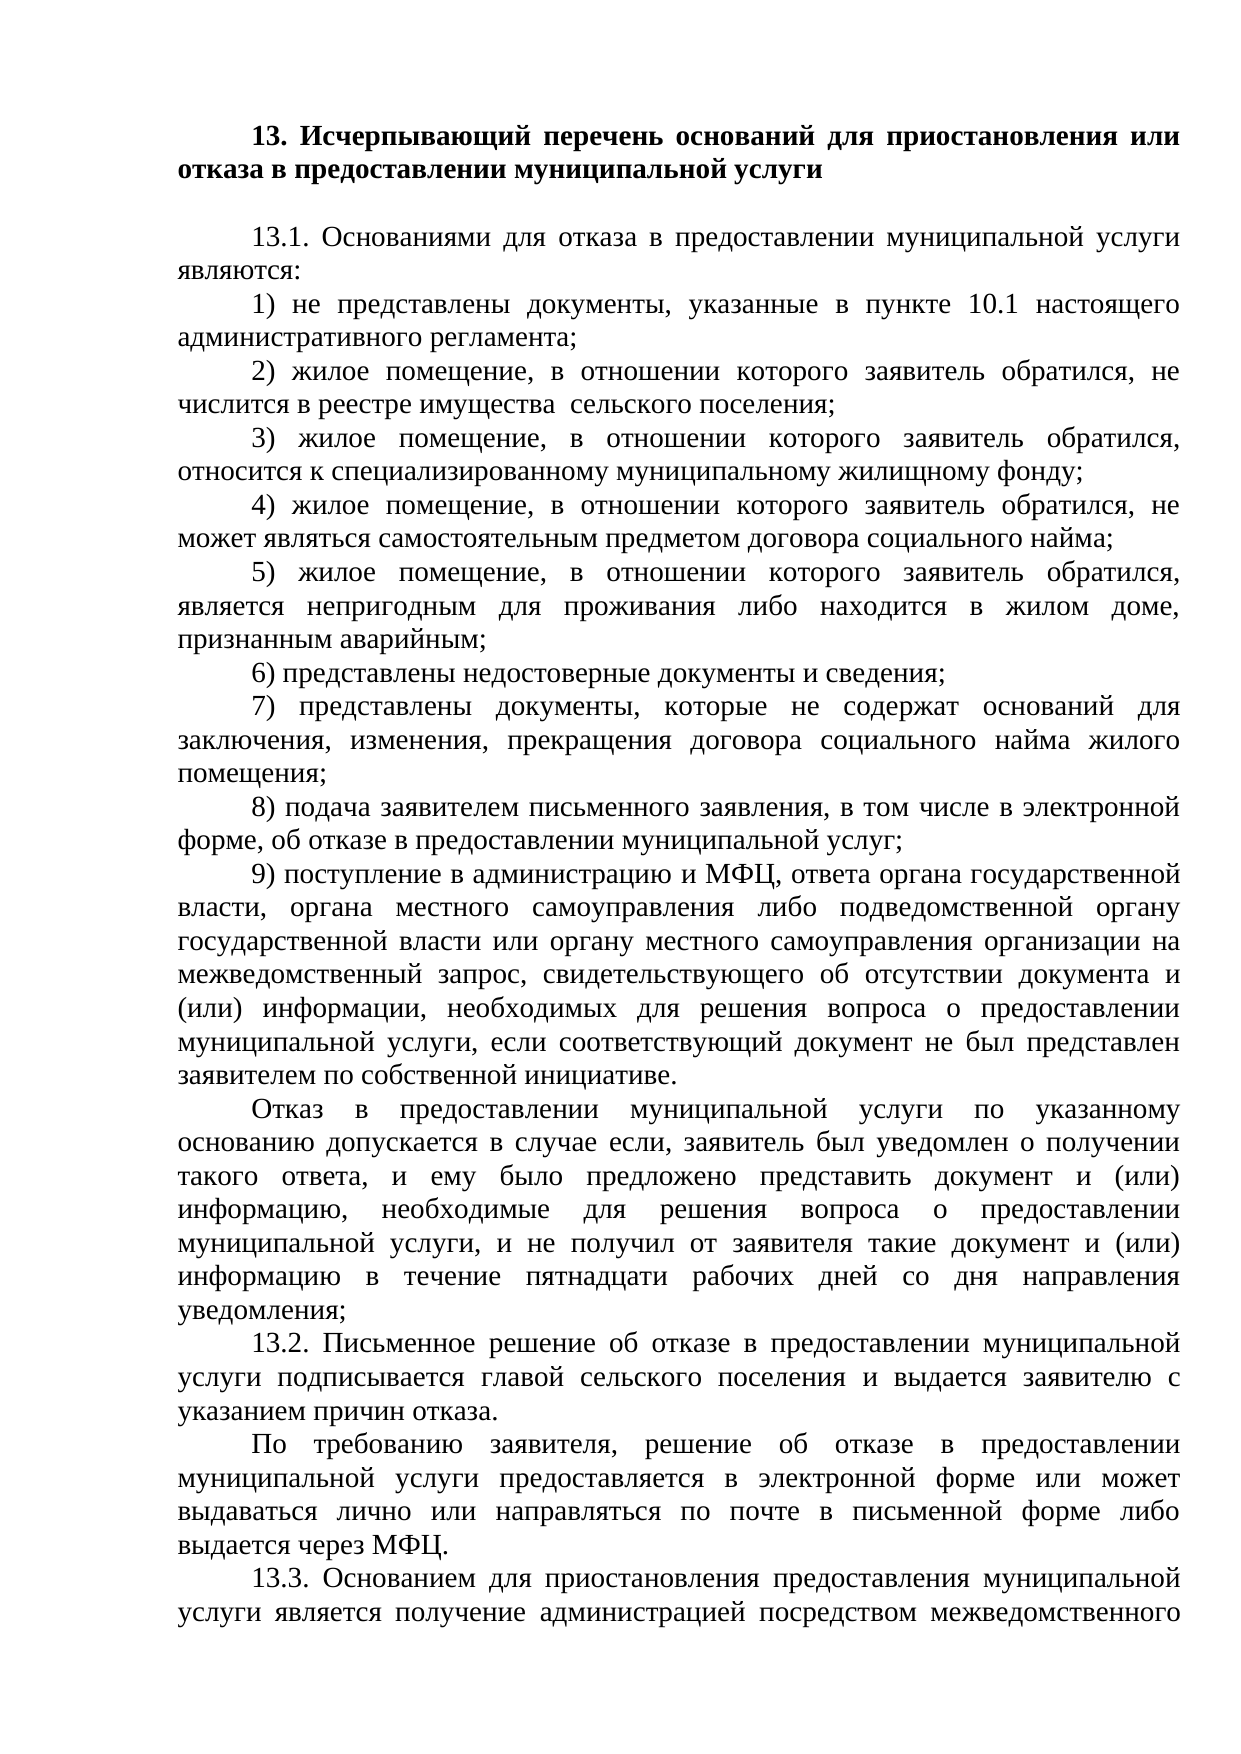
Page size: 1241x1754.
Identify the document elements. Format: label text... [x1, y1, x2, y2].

text 13.1. Основаниями для отказа в предоставлении муниципальной услуги являются: [177, 219, 1181, 286]
text По требованию заявителя, решение об отказе в предоставлении муниципальной услуги предоставляется в электронной форме или может выдаваться лично или направляться по почте в письменной форме либо выдается через МФЦ. [177, 1426, 1181, 1560]
text 4) жилое помещение, в отношении которого заявитель обратился, не может являться самостоятельным предметом договора социального найма; [177, 487, 1181, 554]
text 13.2. Письменное решение об отказе в предоставлении муниципальной услуги подписывается главой сельского поселения и выдается заявителю с указанием причин отказа. [177, 1326, 1181, 1426]
text 1) не представлены документы, указанные в пункте 10.1 настоящего административного регламента; [177, 286, 1181, 353]
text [177, 1560, 1181, 1627]
text 8) подача заявителем письменного заявления, в том числе в электронной форме, об отказе в предоставлении муниципальной услуг; [177, 789, 1181, 856]
text 13. Исчерпывающий перечень оснований для приостановления или отказа в предоставлении муниципальной услуги [177, 118, 1181, 185]
text 7) представлены документы, которые не содержат оснований для заключения, изменения, прекращения договора социального найма жилого помещения; [177, 688, 1181, 789]
text 5) жилое помещение, в отношении которого заявитель обратился, является непригодным для проживания либо находится в жилом доме, признанным аварийным; [177, 554, 1181, 655]
text 9) поступление в администрацию и МФЦ, ответа органа государственной власти, органа местного самоуправления либо подведомственной органу государственной власти или органу местного самоуправления организации на межведомственный запрос, свидетельствующего об отсутствии документа и (или) информации, необходимых для решения вопроса о предоставлении муниципальной услуги, если соответствующий документ не был представлен заявителем по собственной инициативе. [177, 856, 1181, 1091]
text 2) жилое помещение, в отношении которого заявитель обратился, не числится в реестре имущества сельского поселения; [177, 353, 1181, 420]
text 6) представлены недостоверные документы и сведения; [177, 655, 1181, 688]
text Отказ в предоставлении муниципальной услуги по указанному основанию допускается в случае если, заявитель был уведомлен о получении такого ответа, и ему было предложено представить документ и (или) информацию, необходимые для решения вопроса о предоставлении муниципальной услуги, и не получил от заявителя такие документ и (или) информацию в течение пятнадцати рабочих дней со дня направления уведомления; [177, 1091, 1181, 1326]
text 3) жилое помещение, в отношении которого заявитель обратился, относится к специализированному муниципальному жилищному фонду; [177, 420, 1181, 487]
